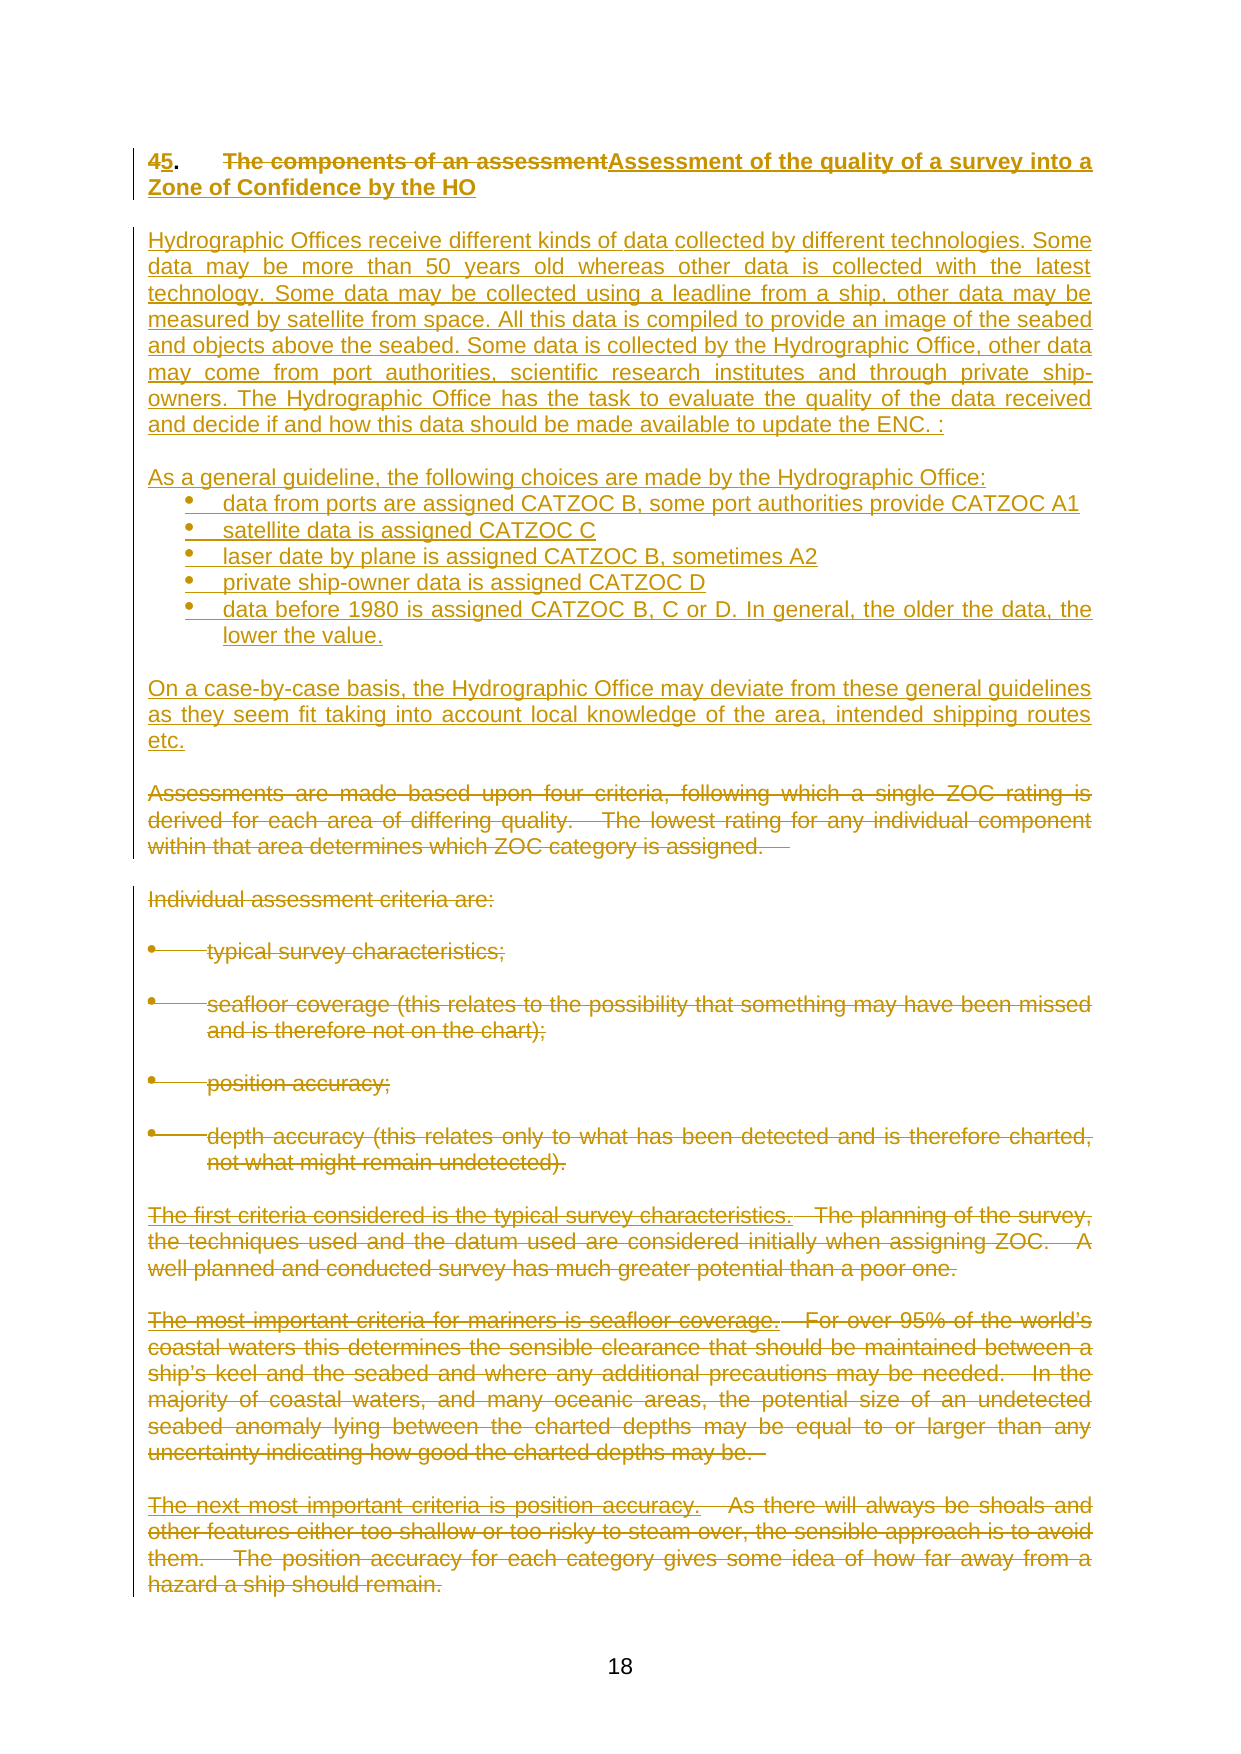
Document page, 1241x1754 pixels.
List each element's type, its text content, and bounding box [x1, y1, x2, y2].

text . [148, 148, 1092, 200]
